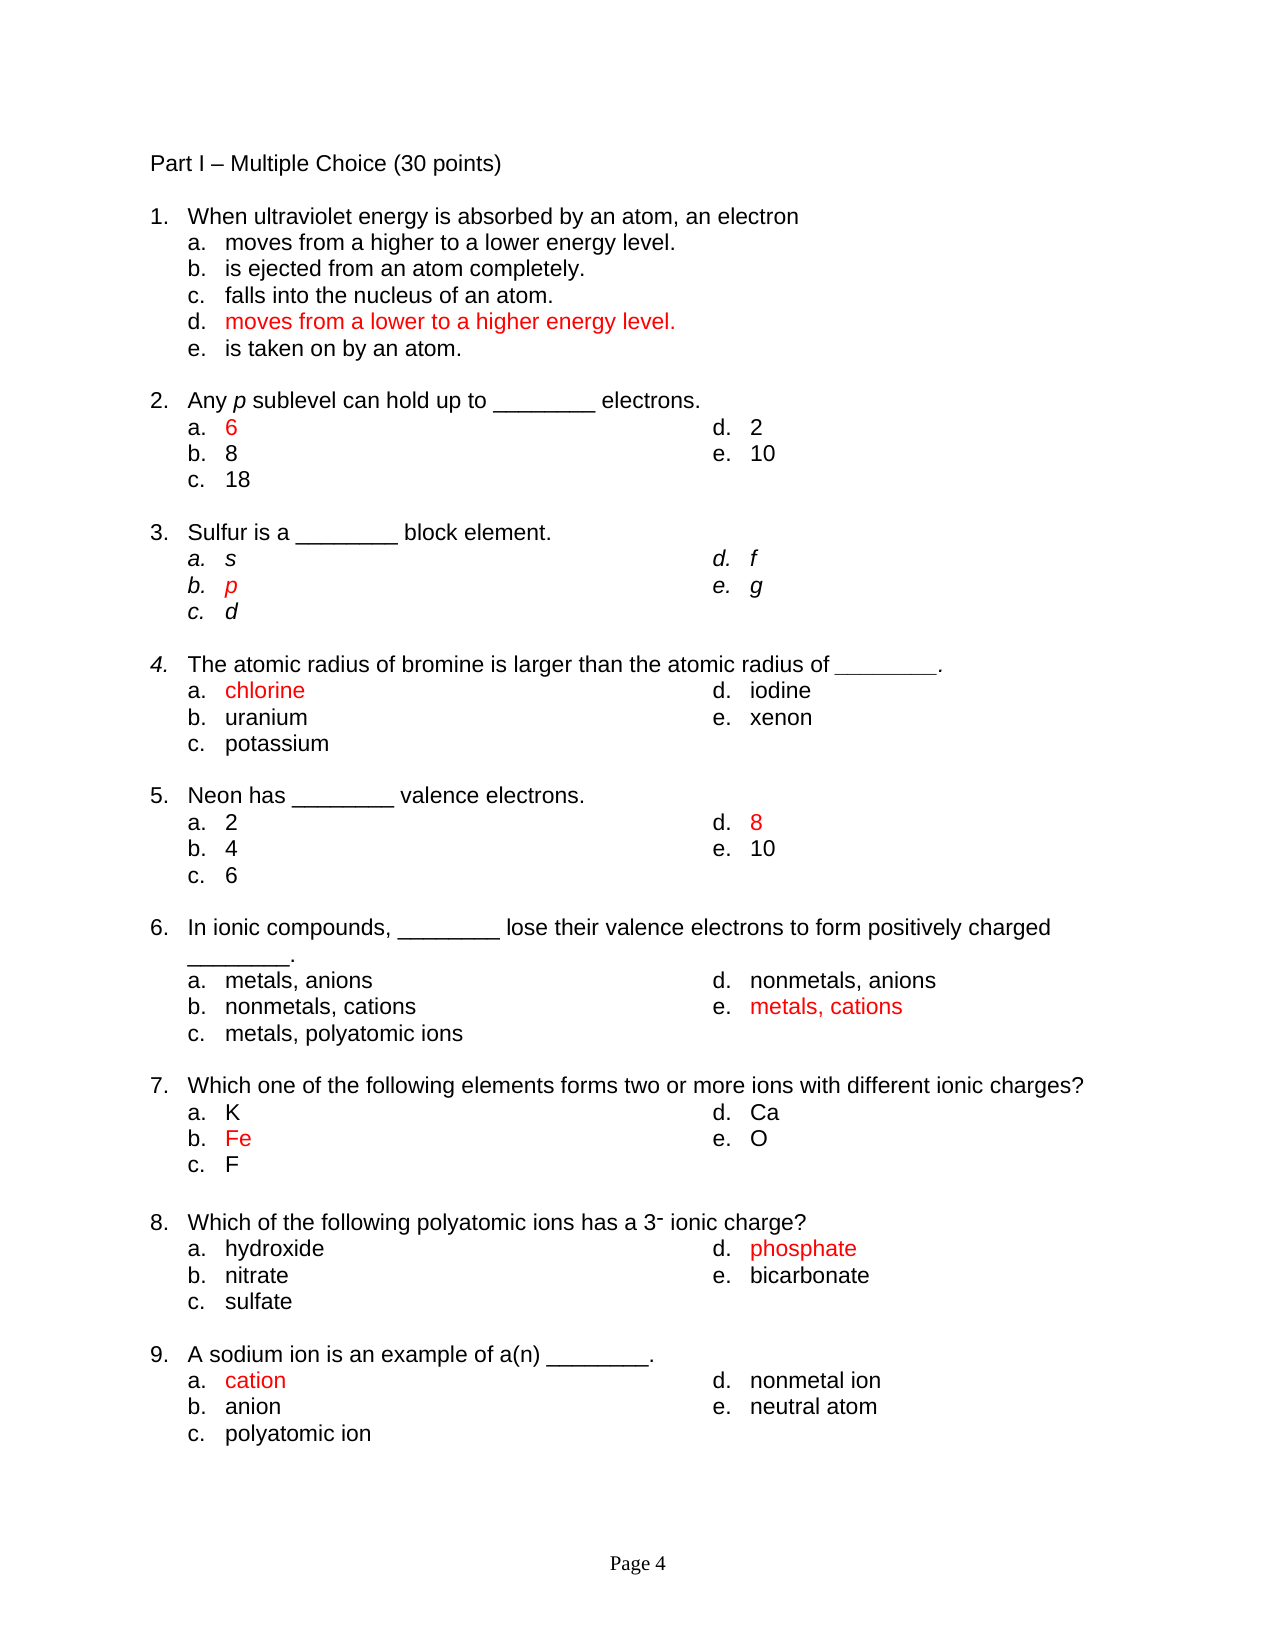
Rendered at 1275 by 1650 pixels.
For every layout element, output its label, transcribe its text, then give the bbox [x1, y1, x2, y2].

list Which of the following polyatomic ions has a 3- ionic charge? [150, 1204, 1125, 1235]
list Sulfur is a ________ block element. [150, 519, 1125, 545]
list The atomic radius of bromine is larger than the atomic radius of ________. [150, 651, 1125, 677]
list 8 [187, 440, 600, 466]
list metals, anions [187, 967, 600, 993]
list nitrate [187, 1262, 600, 1288]
list sulfate [187, 1288, 600, 1314]
list uranium [187, 703, 600, 730]
list When ultraviolet energy is absorbed by an atom, an electron [150, 203, 1125, 229]
list nonmetals, anions [712, 967, 1125, 993]
list 10 [712, 440, 1125, 466]
list metals, cations [712, 993, 1125, 1020]
list 4 [187, 835, 600, 862]
list O [712, 1125, 1125, 1151]
list nonmetal ion [712, 1367, 1125, 1393]
list is ejected from an atom completely. [187, 255, 1125, 282]
list Fe [187, 1125, 600, 1151]
list falls into the nucleus of an atom. [187, 282, 1125, 308]
list 6 [187, 413, 600, 440]
list 2 [712, 413, 1125, 440]
list F [187, 1151, 600, 1178]
text Part I – Multiple Choice (30 points) [150, 150, 1125, 176]
list Neon has ________ valence electrons. [150, 782, 1125, 809]
list xenon [712, 703, 1125, 730]
list g [712, 572, 1125, 598]
list cation [187, 1367, 600, 1393]
list s [187, 545, 600, 572]
list K [187, 1099, 600, 1125]
list phosphate [712, 1235, 1125, 1262]
list 8 [712, 809, 1125, 835]
list polyatomic ion [187, 1420, 600, 1446]
list bicarbonate [712, 1262, 1125, 1288]
list nonmetals, cations [187, 993, 600, 1020]
list 2 [187, 809, 600, 835]
list Which one of the following elements forms two or more ions with different ionic charges? [150, 1072, 1125, 1099]
list chlorine [187, 677, 600, 703]
list Any p sublevel can hold up to ________ electrons. [150, 387, 1125, 413]
list 18 [187, 466, 600, 493]
list moves from a higher to a lower energy level. [187, 229, 1125, 255]
list f [712, 545, 1125, 572]
list anion [187, 1393, 600, 1420]
list In ionic compounds, ________ lose their valence electrons to form positively charged ________. [150, 914, 1125, 967]
list moves from a lower to a higher energy level. [187, 308, 1125, 334]
list potassium [187, 730, 600, 756]
list p [187, 572, 600, 598]
list 10 [712, 835, 1125, 862]
list A sodium ion is an example of a(n) ________. [150, 1341, 1125, 1367]
list neutral atom [712, 1393, 1125, 1420]
list d [187, 598, 600, 624]
list hydroxide [187, 1235, 600, 1262]
list 6 [187, 862, 600, 888]
list is taken on by an atom. [187, 334, 1125, 361]
list metals, polyatomic ions [187, 1020, 600, 1046]
list iodine [712, 677, 1125, 703]
list Ca [712, 1099, 1125, 1125]
